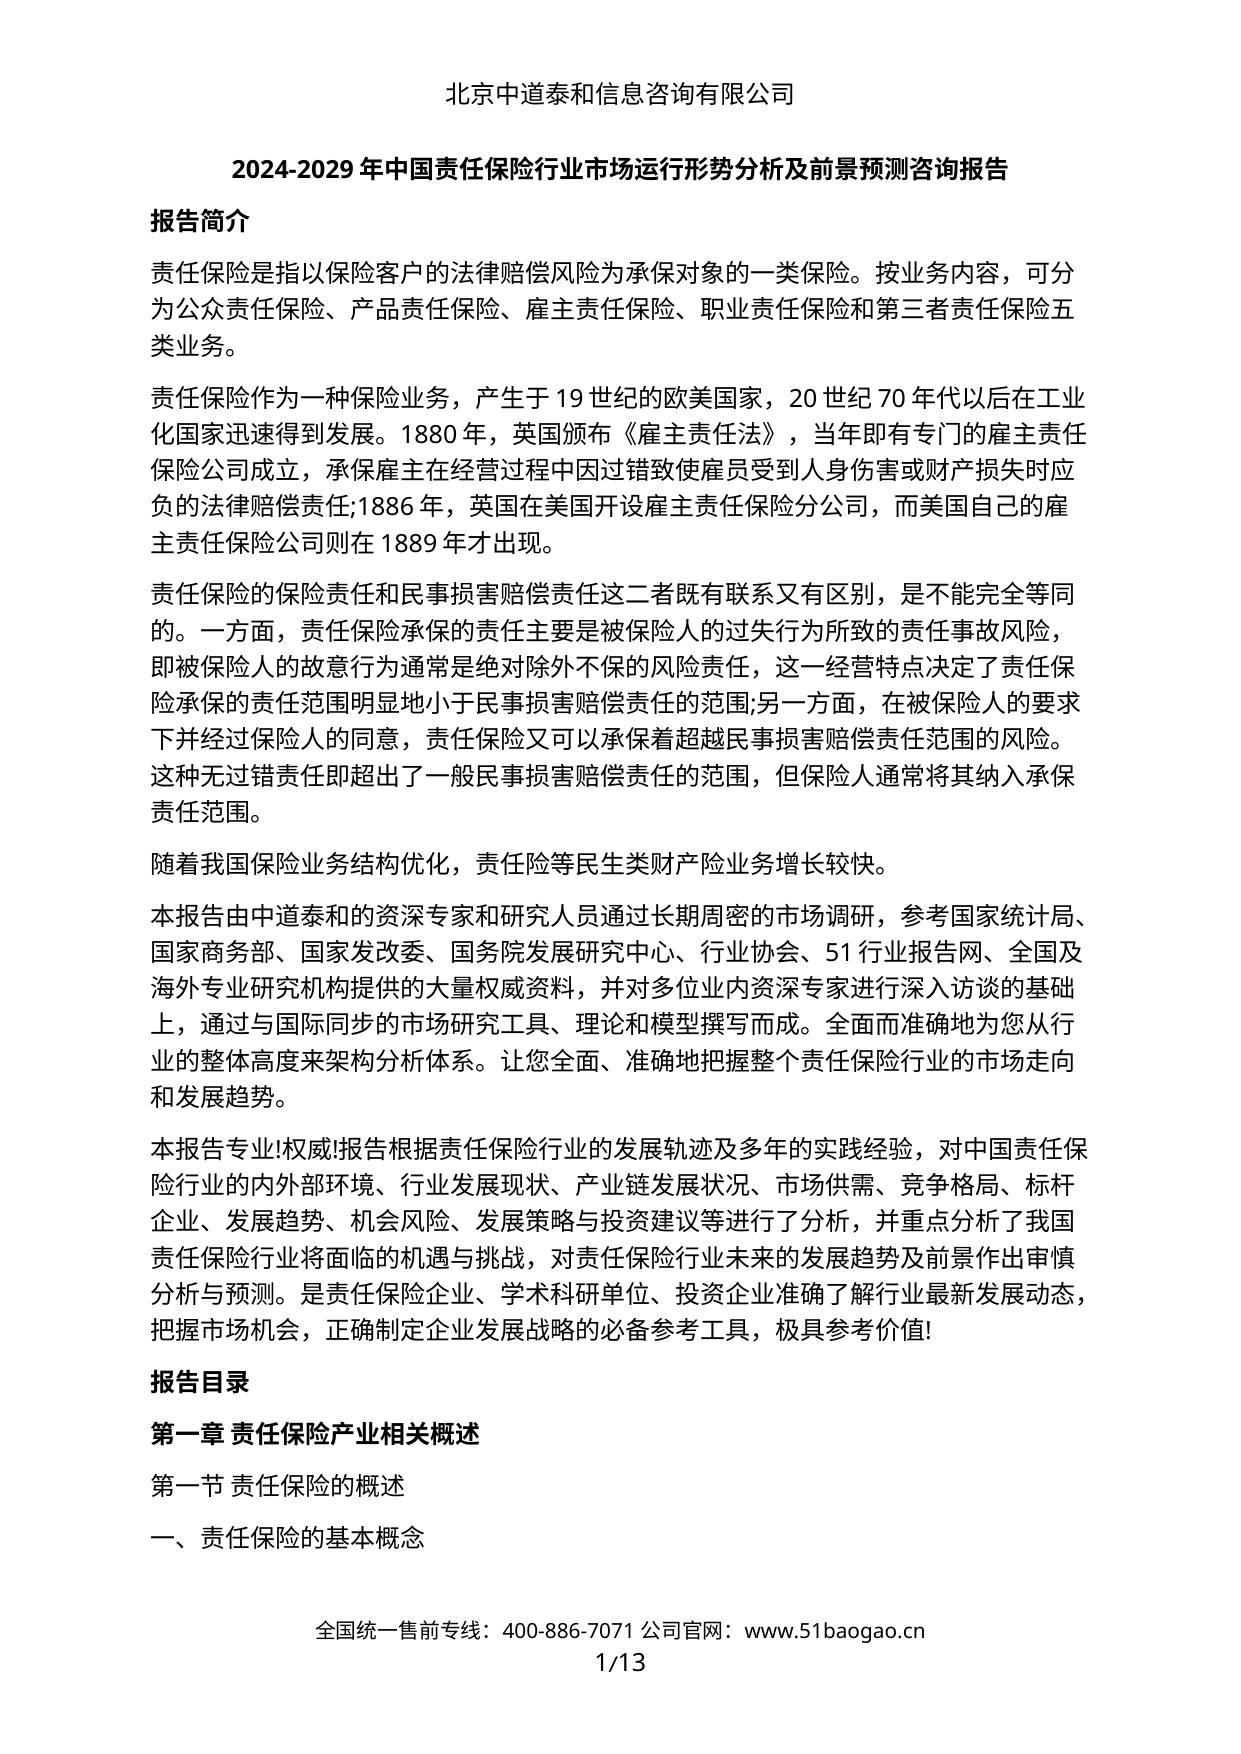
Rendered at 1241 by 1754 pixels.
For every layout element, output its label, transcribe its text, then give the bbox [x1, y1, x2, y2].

text 报告目录 [150, 1362, 1090, 1399]
text 2024-2029年中国责任保险行业市场运行形势分析及前景预测咨询报告 [150, 150, 1090, 186]
text 本报告专业!权威!报告根据责任保险行业的发展轨迹及多年的实践经验，对中国责任保险行业的内外部环境、行业发展现状、产业链发展状况、市场供需、竞争格局、标杆企业、发展趋势、机会风险、发展策略与投资建议等进行了分析，并重点分析了我国责任保险行业将面临的机遇与挑战，对责任保险行业未来的发展趋势及前景作出审慎分析与预测。是责任保险企业、学术科研单位、投资企业准确了解行业最新发展动态，把握市场机会，正确制定企业发展战略的必备参考工具，极具参考价值! [150, 1129, 1090, 1347]
text 责任保险的保险责任和民事损害赔偿责任这二者既有联系又有区别，是不能完全等同的。一方面，责任保险承保的责任主要是被保险人的过失行为所致的责任事故风险，即被保险人的故意行为通常是绝对除外不保的风险责任，这一经营特点决定了责任保险承保的责任范围明显地小于民事损害赔偿责任的范围;另一方面，在被保险人的要求下并经过保险人的同意，责任保险又可以承保着超越民事损害赔偿责任范围的风险。这种无过错责任即超出了一般民事损害赔偿责任的范围，但保险人通常将其纳入承保责任范围。 [150, 575, 1090, 829]
text 报告简介 [150, 202, 1090, 238]
text 第一节 责任保险的概述 [150, 1466, 1090, 1502]
text 一、责任保险的基本概念 [150, 1518, 1090, 1554]
text 责任保险作为一种保险业务，产生于19世纪的欧美国家，20世纪70年代以后在工业化国家迅速得到发展。1880年，英国颁布《雇主责任法》，当年即有专门的雇主责任保险公司成立，承保雇主在经营过程中因过错致使雇员受到人身伤害或财产损失时应负的法律赔偿责任;1886年，英国在美国开设雇主责任保险分公司，而美国自己的雇主责任保险公司则在1889年才出现。 [150, 378, 1090, 559]
text 随着我国保险业务结构优化，责任险等民生类财产险业务增长较快。 [150, 844, 1090, 881]
text 本报告由中道泰和的资深专家和研究人员通过长期周密的市场调研，参考国家统计局、国家商务部、国家发改委、国务院发展研究中心、行业协会、51行业报告网、全国及海外专业研究机构提供的大量权威资料，并对多位业内资深专家进行深入访谈的基础上，通过与国际同步的市场研究工具、理论和模型撰写而成。全面而准确地为您从行业的整体高度来架构分析体系。让您全面、准确地把握整个责任保险行业的市场走向和发展趋势。 [150, 896, 1090, 1114]
text 责任保险是指以保险客户的法律赔偿风险为承保对象的一类保险。按业务内容，可分为公众责任保险、产品责任保险、雇主责任保险、职业责任保险和第三者责任保险五类业务。 [150, 254, 1090, 362]
text 第一章 责任保险产业相关概述 [150, 1414, 1090, 1451]
